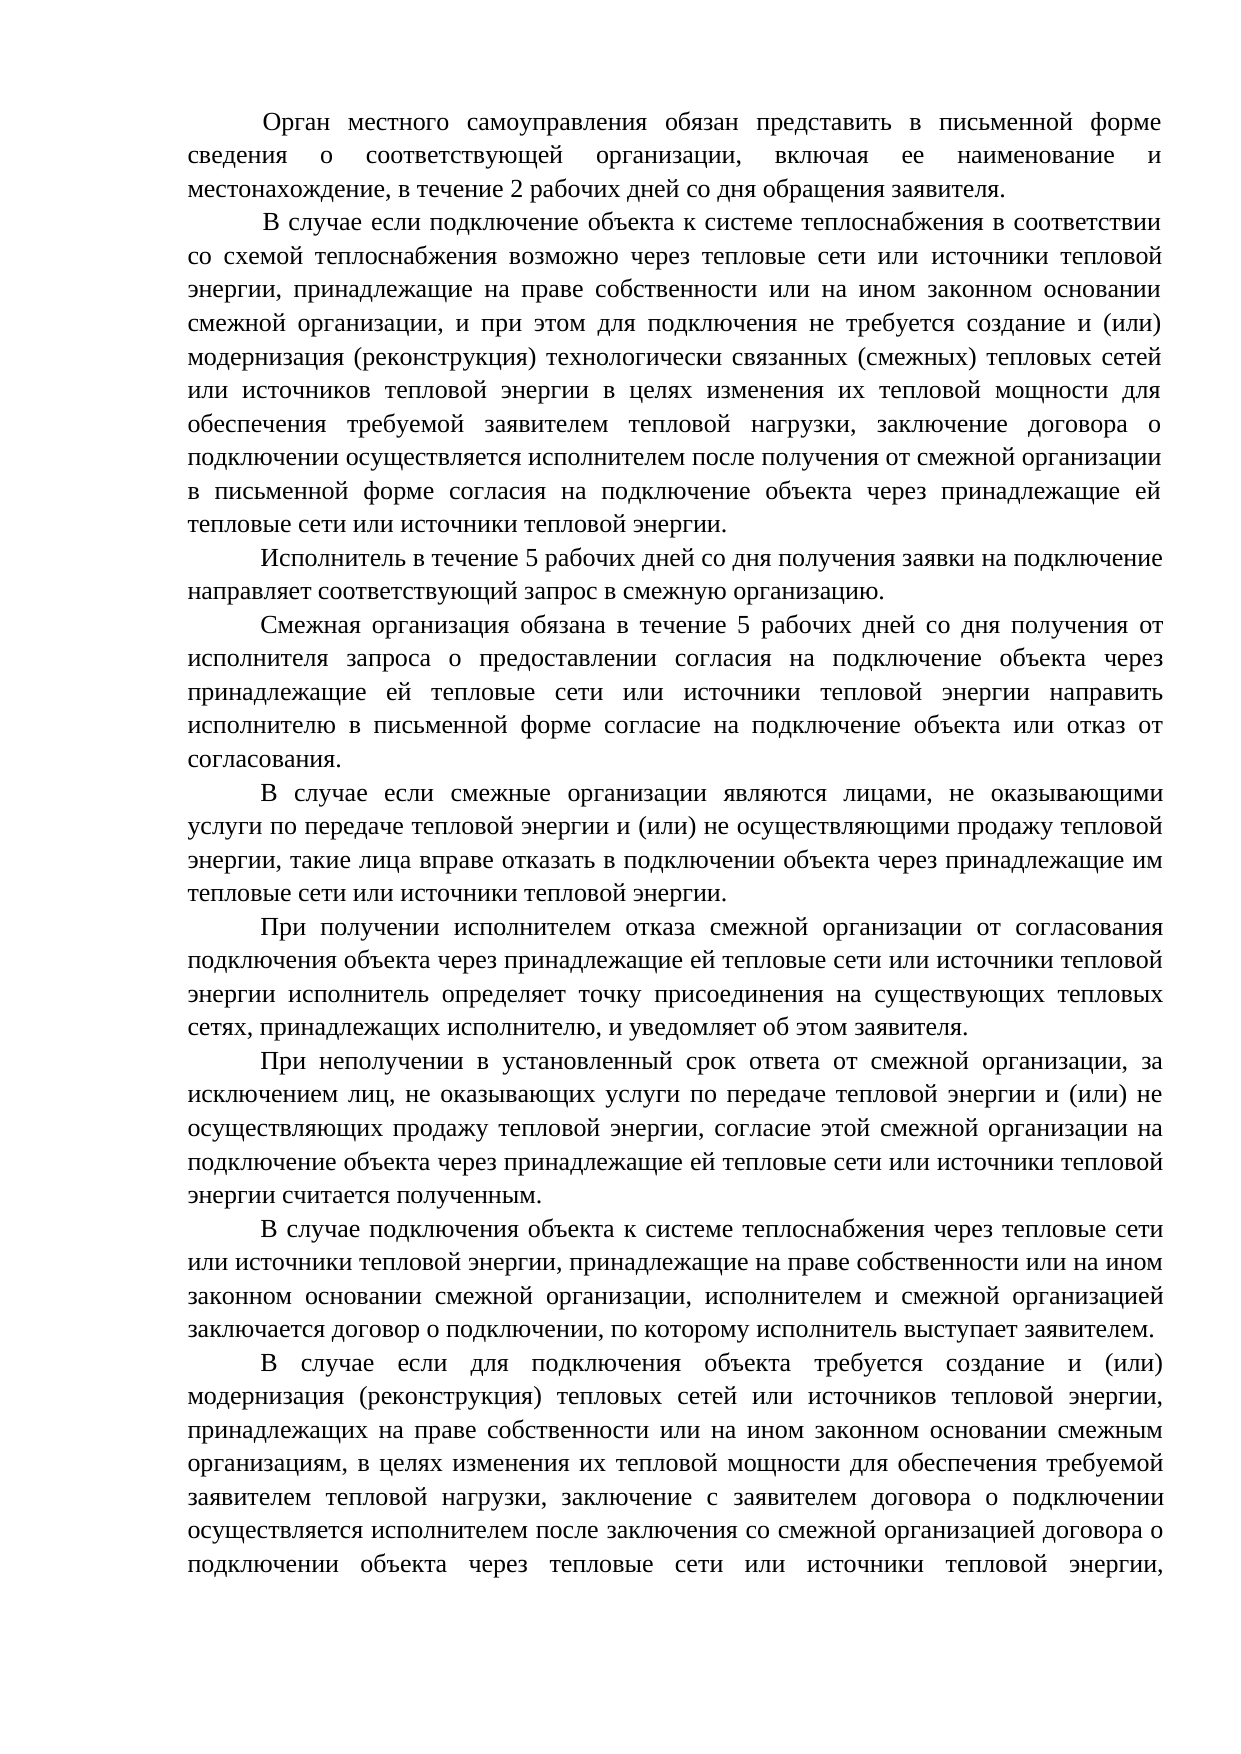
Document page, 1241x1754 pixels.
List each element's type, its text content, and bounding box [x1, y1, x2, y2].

text При получении исполнителем отказа смежной организации от согласования подключения объекта через принадлежащие ей тепловые сети или источники тепловой энергии исполнитель определяет точку присоединения на существующих тепловых сетях, принадлежащих исполнителю, и уведомляет об этом заявителя. [187, 908, 1164, 1043]
text В случае если смежные организации являются лицами, не оказывающими услуги по передаче тепловой энергии и (или) не осуществляющими продажу тепловой энергии, такие лица вправе отказать в подключении объекта через принадлежащие им тепловые сети или источники тепловой энергии. [187, 774, 1164, 908]
text Смежная организация обязана в течение 5 рабочих дней со дня получения от исполнителя запроса о предоставлении согласия на подключение объекта через принадлежащие ей тепловые сети или источники тепловой энергии направить исполнителю в письменной форме согласие на подключение объекта или отказ от согласования. [187, 607, 1164, 774]
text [187, 1344, 1164, 1579]
text Исполнитель в течение 5 рабочих дней со дня получения заявки на подключение направляет соответствующий запрос в смежную организацию. [187, 539, 1164, 607]
text В случае если подключение объекта к системе теплоснабжения в соответствии со схемой теплоснабжения возможно через тепловые сети или источники тепловой энергии, принадлежащие на праве собственности или на ином законном основании смежной организации, и при этом для подключения не требуется создание и (или) модернизация (реконструкция) технологически связанных (смежных) тепловых сетей или источников тепловой энергии в целях изменения их тепловой мощности для обеспечения требуемой заявителем тепловой нагрузки, заключение договора о подключении осуществляется исполнителем после получения от смежной организации в письменной форме согласия на подключение объекта через принадлежащие ей тепловые сети или источники тепловой энергии. [187, 204, 1162, 539]
text При неполучении в установленный срок ответа от смежной организации, за исключением лиц, не оказывающих услуги по передаче тепловой энергии и (или) не осуществляющих продажу тепловой энергии, согласие этой смежной организации на подключение объекта через принадлежащие ей тепловые сети или источники тепловой энергии считается полученным. [187, 1043, 1164, 1210]
text Орган местного самоуправления обязан представить в письменной форме сведения о соответствующей организации, включая ее наименование и местонахождение, в течение 2 рабочих дней со дня обращения заявителя. [187, 103, 1162, 204]
text В случае подключения объекта к системе теплоснабжения через тепловые сети или источники тепловой энергии, принадлежащие на праве собственности или на ином законном основании смежной организации, исполнителем и смежной организацией заключается договор о подключении, по которому исполнитель выступает заявителем. [187, 1210, 1164, 1344]
